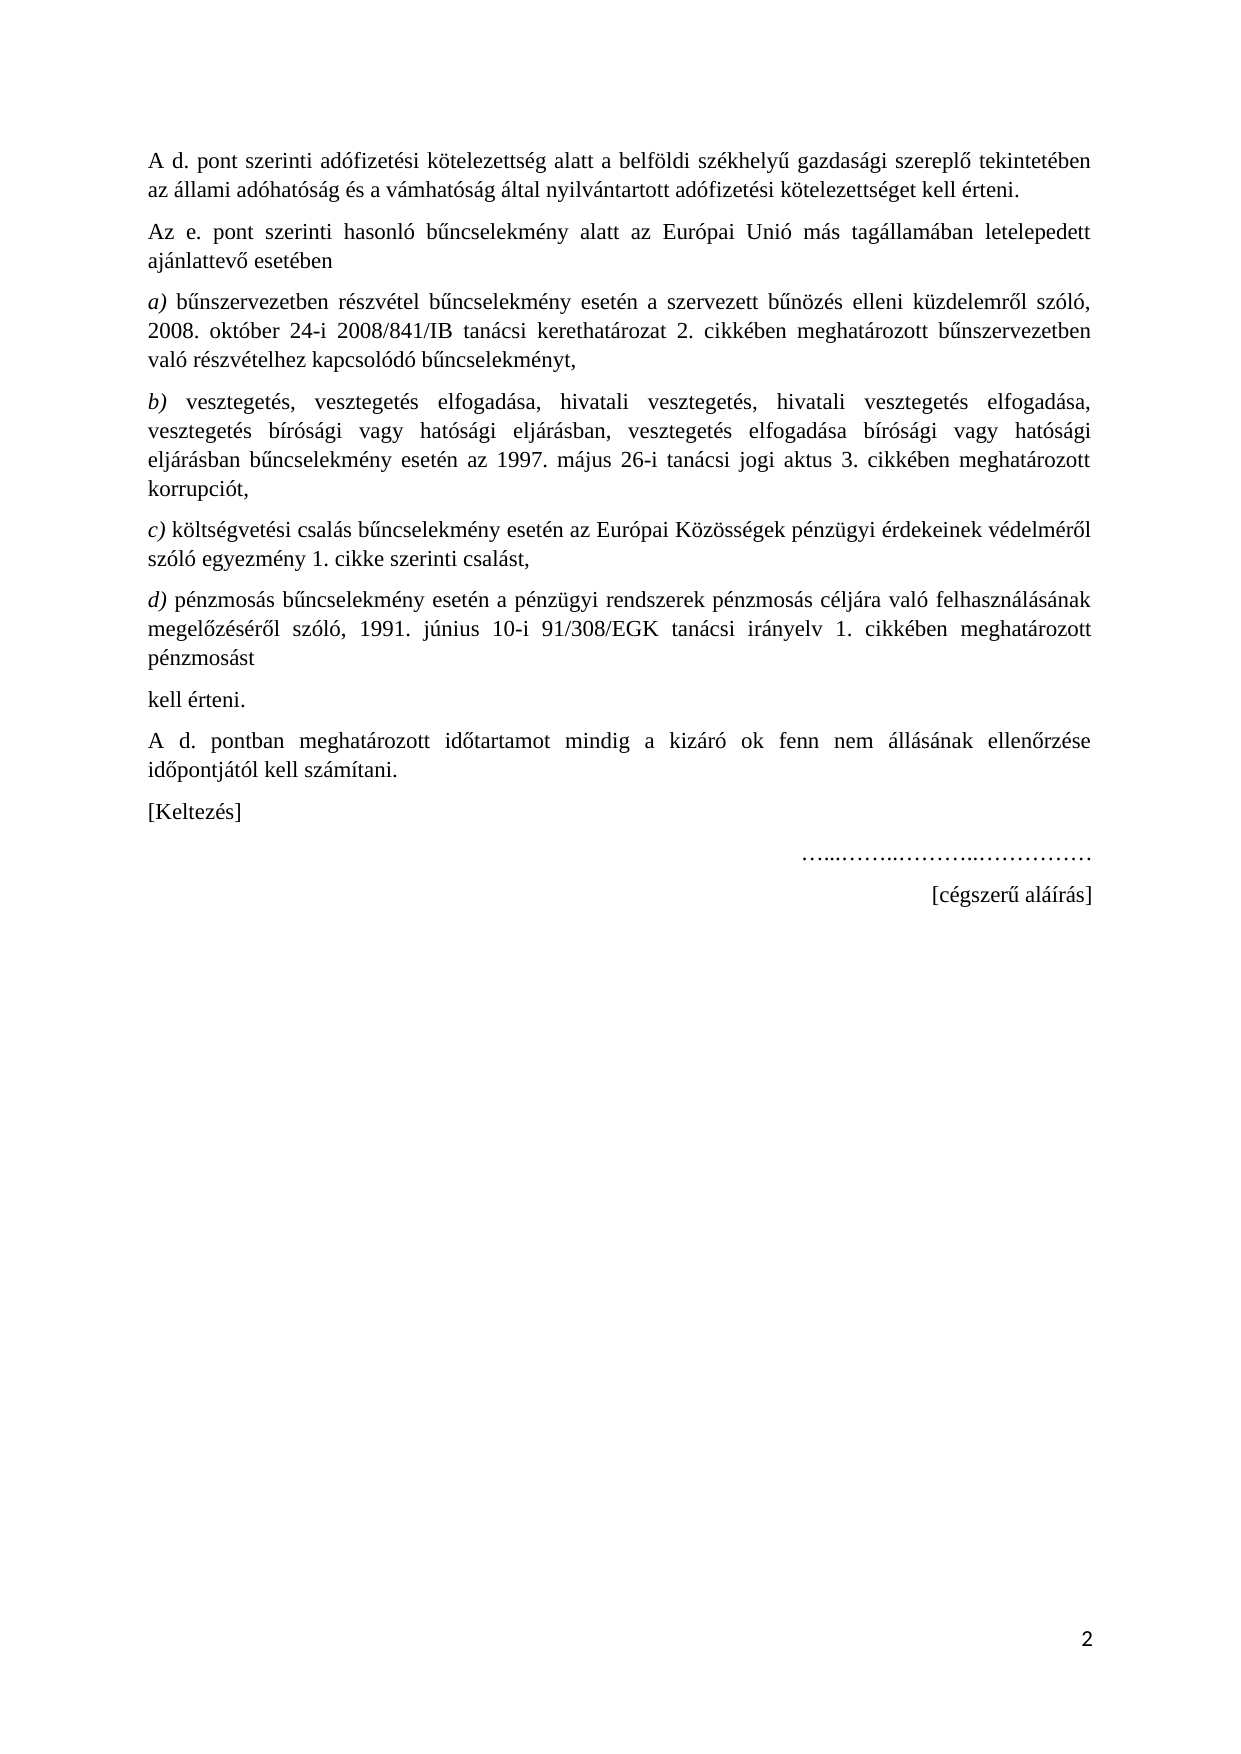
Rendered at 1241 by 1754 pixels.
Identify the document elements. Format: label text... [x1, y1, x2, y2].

text Az e. pont szerinti hasonló bűncselekmény alatt az Európai Unió más tagállamában letelepedett ajánlattevő esetében [148, 218, 1093, 273]
text kell érteni. [148, 686, 1093, 712]
text c) költségvetési csalás bűncselekmény esetén az Európai Közösségek pénzügyi érdekeinek védelméről szóló egyezmény 1. cikke szerinti csalást, [148, 516, 1093, 571]
text A d. pontban meghatározott időtartamot mindig a kizáró ok fenn nem állásának ellenőrzése időpontjától kell számítani. [148, 727, 1093, 783]
text b) vesztegetés, vesztegetés elfogadása, hivatali vesztegetés, hivatali vesztegetés elfogadása, vesztegetés bírósági vagy hatósági eljárásban, vesztegetés elfogadása bírósági vagy hatósági eljárásban bűncselekmény esetén az 1997. május 26-i tanácsi jogi aktus 3. cikkében meghatározott korrupciót, [148, 388, 1093, 501]
text [cégszerű aláírás] [148, 881, 1093, 907]
text d) pénzmosás bűncselekmény esetén a pénzügyi rendszerek pénzmosás céljára való felhasználásának megelőzéséről szóló, 1991. június 10-i 91/308/EGK tanácsi irányelv 1. cikkében meghatározott pénzmosást [148, 587, 1093, 671]
text …...……..………..…………… [148, 839, 1093, 866]
text a) bűnszervezetben részvétel bűncselekmény esetén a szervezett bűnözés elleni küzdelemről szóló, 2008. október 24-i 2008/841/IB tanácsi kerethatározat 2. cikkében meghatározott bűnszervezetben való részvételhez kapcsolódó bűncselekményt, [148, 288, 1093, 373]
text [Keltezés] [148, 798, 1093, 824]
text A d. pont szerinti adófizetési kötelezettség alatt a belföldi székhelyű gazdasági szereplő tekintetében az állami adóhatóság és a vámhatóság által nyilvántartott adófizetési kötelezettséget kell érteni. [148, 148, 1093, 203]
